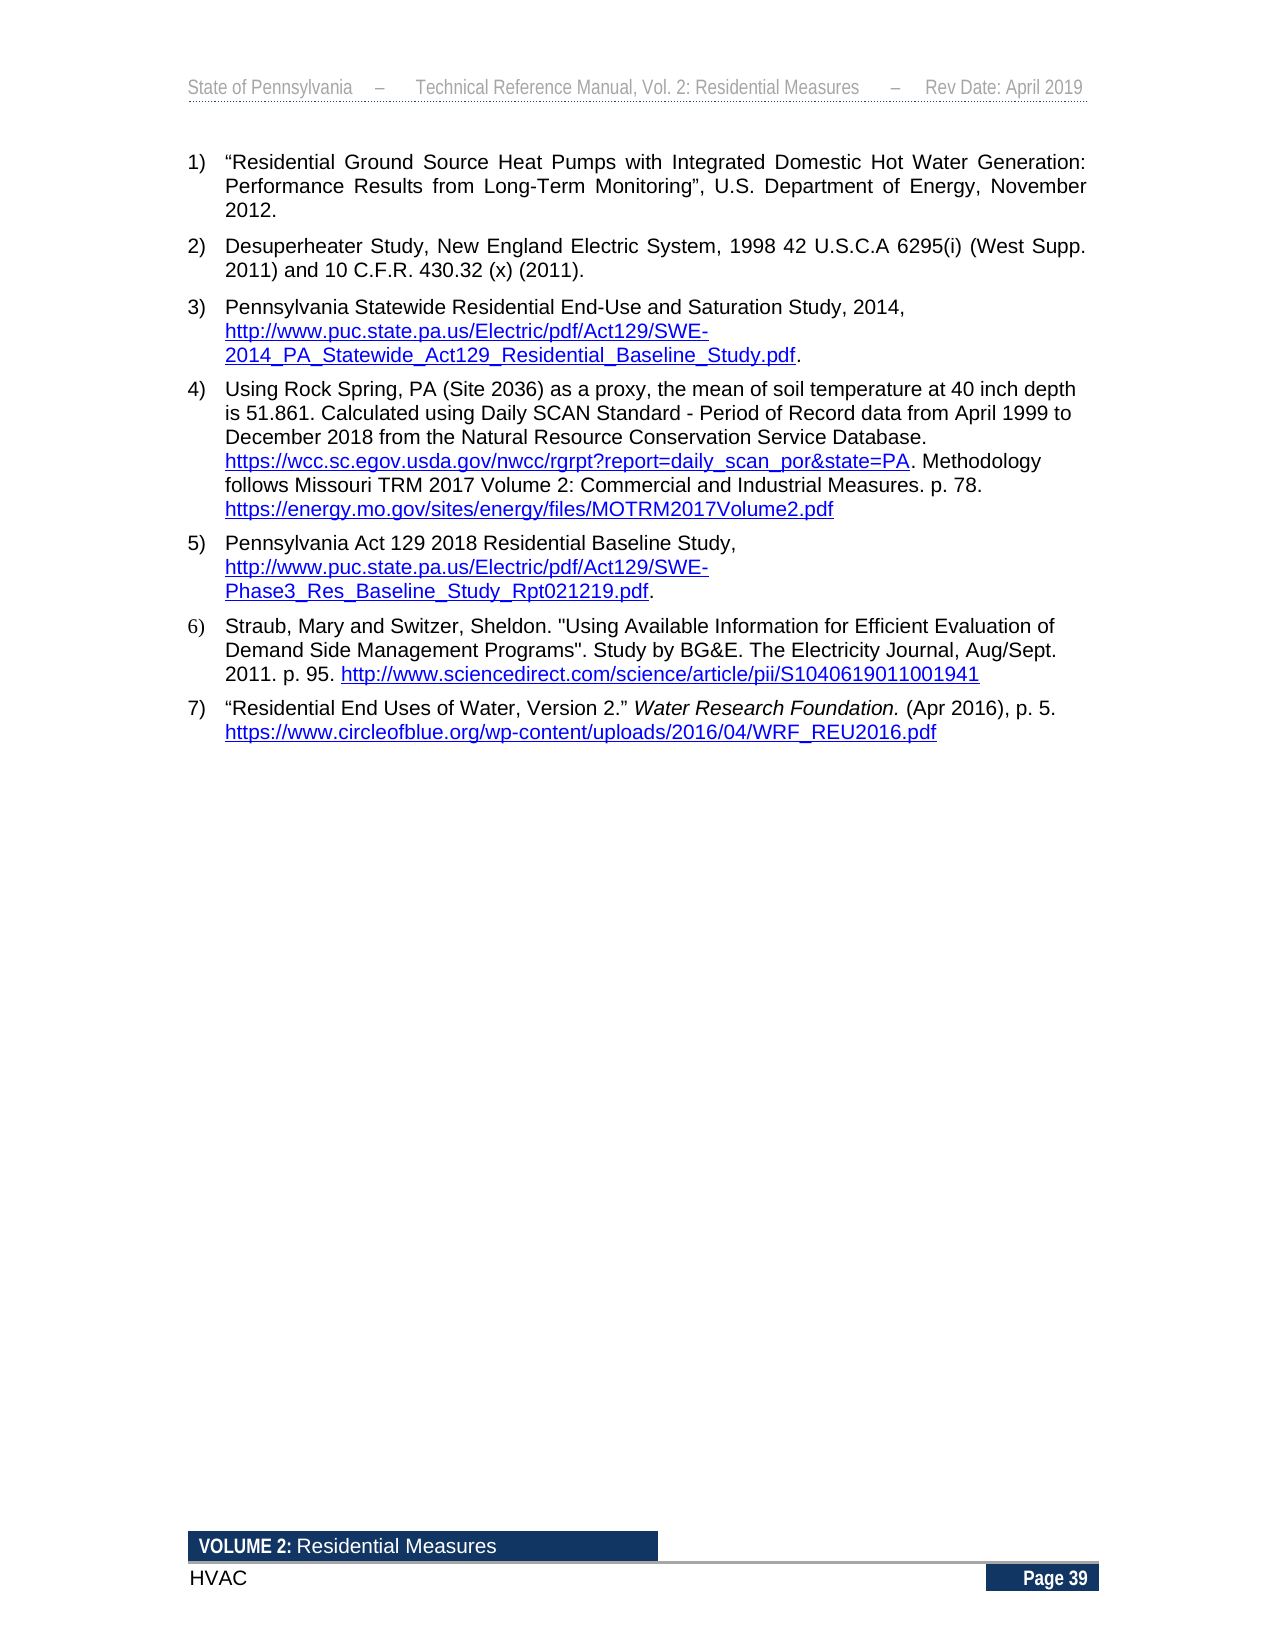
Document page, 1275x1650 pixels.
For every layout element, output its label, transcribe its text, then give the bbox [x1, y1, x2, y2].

list Straub, Mary and Switzer, Sheldon. "Using Available Information for Efficient Evaluation of Demand Side Management Programs". Study by BG&E. The Electricity Journal, Aug/Sept. 2011. p. 95. http://www.sciencedirect.com/science/article/pii/S1040619011001941 [187, 613, 1087, 686]
list “Residential Ground Source Heat Pumps with Integrated Domestic Hot Water Generation: Performance Results from Long-Term Monitoring”, U.S. Department of Energy, November 2012. [187, 150, 1087, 222]
list Pennsylvania Statewide Residential End-Use and Saturation Study, 2014, http://www.puc.state.pa.us/Electric/pdf/Act129/SWE-2014_PA_Statewide_Act129_Residential_Baseline_Study.pdf. [187, 295, 1087, 367]
list Using Rock Spring, PA (Site 2036) as a proxy, the mean of soil temperature at 40 inch depth is 51.861. Calculated using Daily SCAN Standard - Period of Record data from April 1999 to December 2018 from the Natural Resource Conservation Service Database. https://wcc.sc.egov.usda.gov/nwcc/rgrpt?report=daily_scan_por&state=PA. Methodology follows Missouri TRM 2017 Volume 2: Commercial and Industrial Measures. p. 78. https://energy.mo.gov/sites/energy/files/MOTRM2017Volume2.pdf [187, 377, 1087, 521]
list Desuperheater Study, New England Electric System, 1998 42 U.S.C.A 6295(i) (West Supp. 2011) and 10 C.F.R. 430.32 (x) (2011). [187, 234, 1087, 282]
list “Residential End Uses of Water, Version 2.” Water Research Foundation. (Apr 2016), p. 5. https://www.circleofblue.org/wp-content/uploads/2016/04/WRF_REU2016.pdf [187, 696, 1087, 744]
list Pennsylvania Act 129 2018 Residential Baseline Study, http://www.puc.state.pa.us/Electric/pdf/Act129/SWE-Phase3_Res_Baseline_Study_Rpt021219.pdf. [187, 531, 1087, 603]
